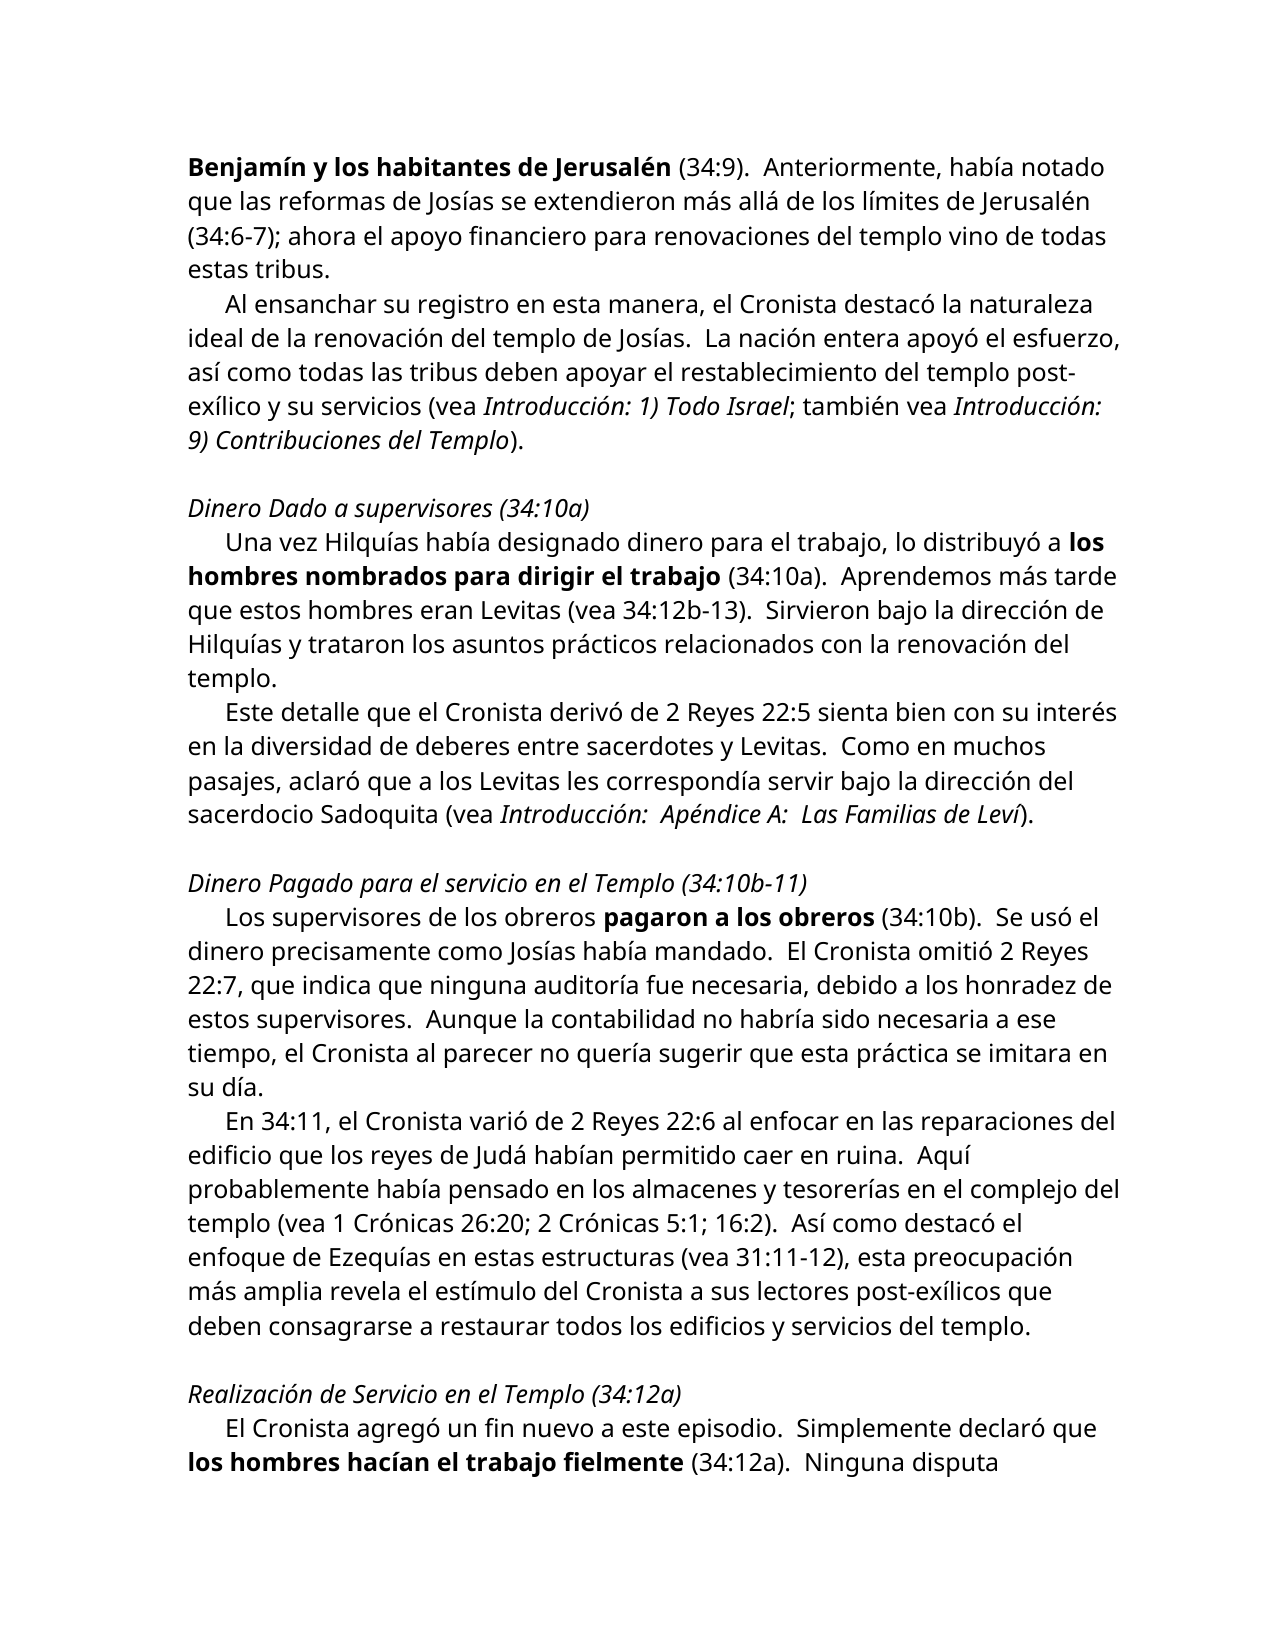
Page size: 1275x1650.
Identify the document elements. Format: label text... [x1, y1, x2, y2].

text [187, 150, 1125, 286]
text Dinero Dado a supervisores (34:10a) [187, 491, 1125, 525]
text Una vez Hilquías había designado dinero para el trabajo, lo distribuyó a los hombres nombrados para dirigir el trabajo (34:10a). Aprendemos más tarde que estos hombres eran Levitas (vea 34:12b-13). Sirvieron bajo la dirección de Hilquías y trataron los asuntos prácticos relacionados con la renovación del templo. [187, 525, 1125, 695]
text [187, 1410, 1125, 1478]
text Al ensanchar su registro en esta manera, el Cronista destacó la naturaleza ideal de la renovación del templo de Josías. La nación entera apoyó el esfuerzo, así como todas las tribus deben apoyar el restablecimiento del templo post-exílico y su servicios (vea Introducción: 1) Todo Israel; también vea Introducción: 9) Contribuciones del Templo). [187, 286, 1125, 457]
text Dinero Pagado para el servicio en el Templo (34:10b-11) [187, 865, 1125, 899]
text Realización de Servicio en el Templo (34:12a) [187, 1376, 1125, 1410]
text Los supervisores de los obreros pagaron a los obreros (34:10b). Se usó el dinero precisamente como Josías había mandado. El Cronista omitió 2 Reyes 22:7, que indica que ninguna auditoría fue necesaria, debido a los honradez de estos supervisores. Aunque la contabilidad no habría sido necesaria a ese tiempo, el Cronista al parecer no quería sugerir que esta práctica se imitara en su día. [187, 899, 1125, 1104]
text En 34:11, el Cronista varió de 2 Reyes 22:6 al enfocar en las reparaciones del edificio que los reyes de Judá habían permitido caer en ruina. Aquí probablemente había pensado en los almacenes y tesorerías en el complejo del templo (vea 1 Crónicas 26:20; 2 Crónicas 5:1; 16:2). Así como destacó el enfoque de Ezequías en estas estructuras (vea 31:11-12), esta preocupación más amplia revela el estímulo del Cronista a sus lectores post-exílicos que deben consagrarse a restaurar todos los edificios y servicios del templo. [187, 1104, 1125, 1342]
text Este detalle que el Cronista derivó de 2 Reyes 22:5 sienta bien con su interés en la diversidad de deberes entre sacerdotes y Levitas. Como en muchos pasajes, aclaró que a los Levitas les correspondía servir bajo la dirección del sacerdocio Sadoquita (vea Introducción: Apéndice A: Las Familias de Leví). [187, 695, 1125, 831]
